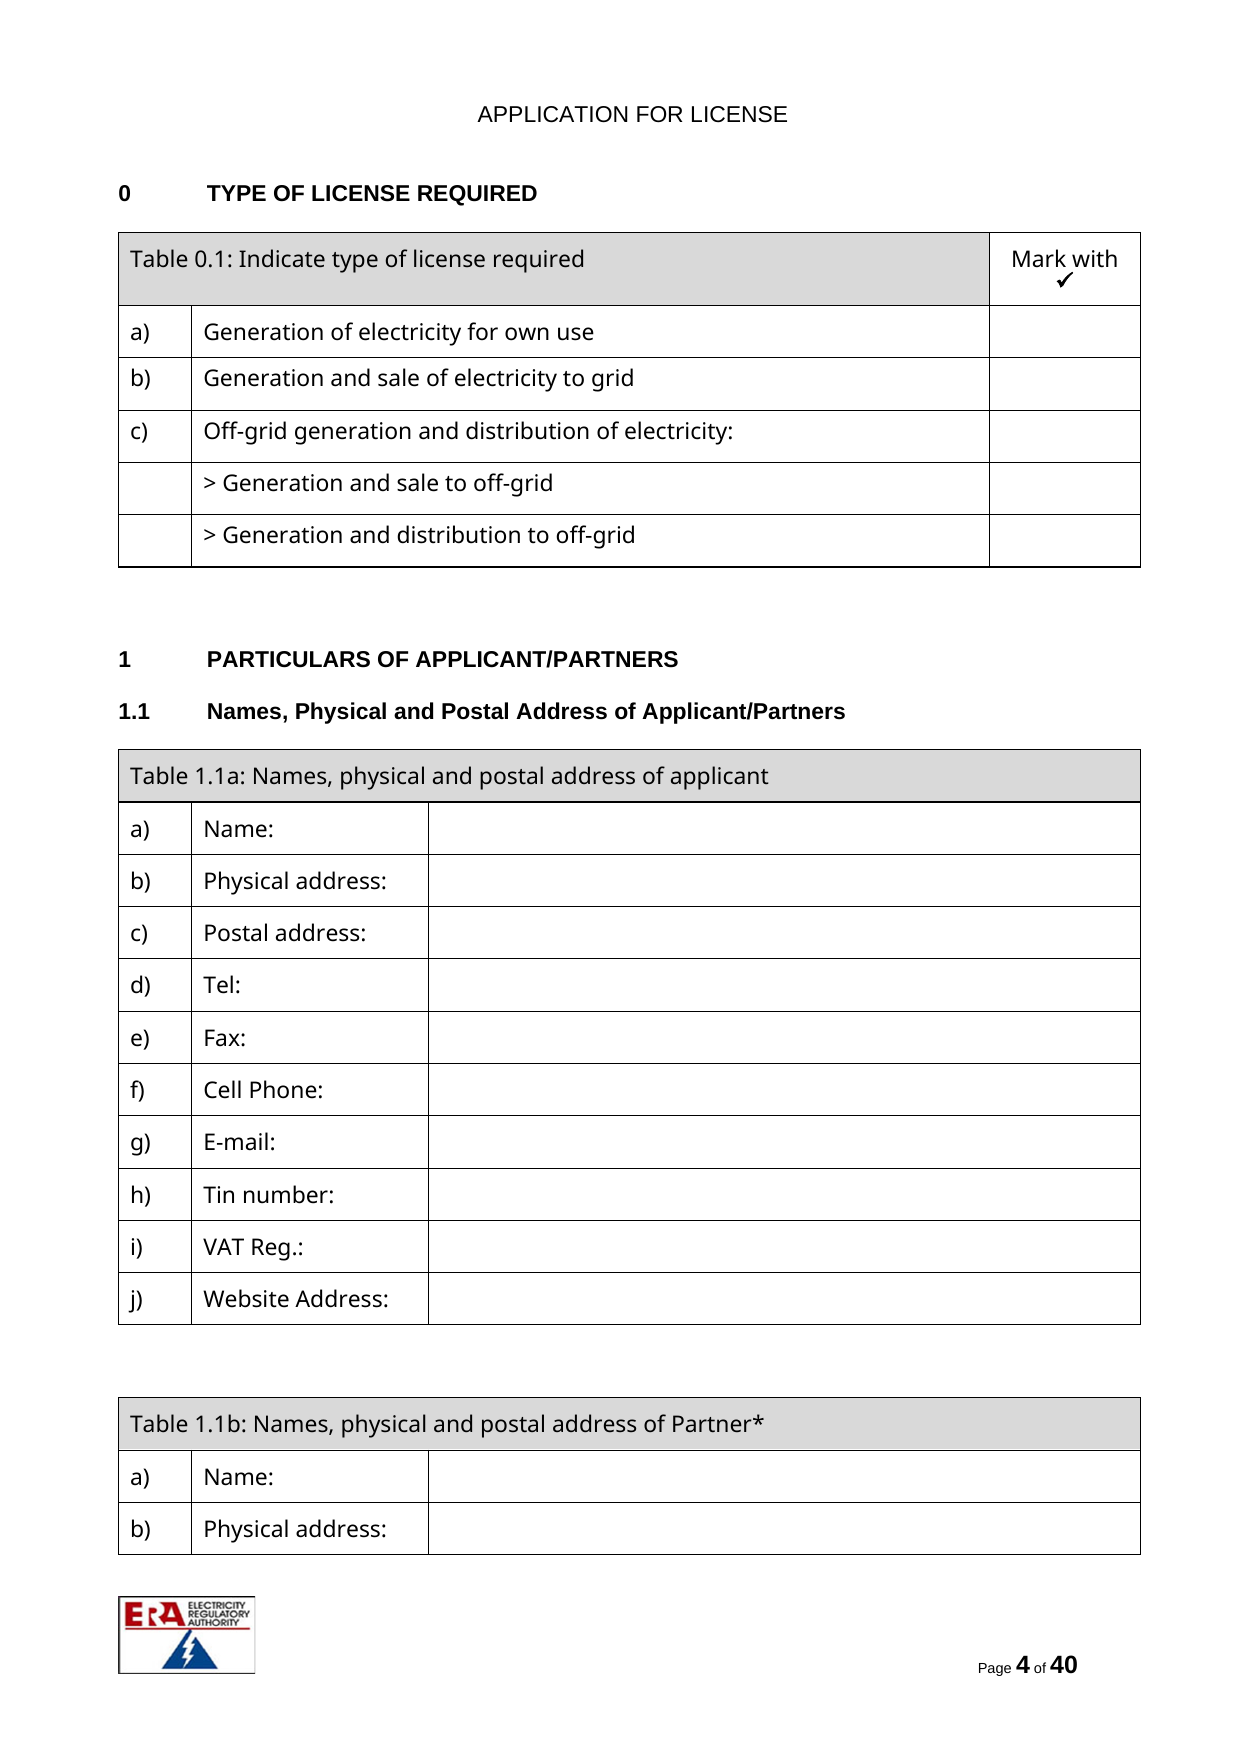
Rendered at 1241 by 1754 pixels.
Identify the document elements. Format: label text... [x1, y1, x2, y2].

table_cell [429, 855, 1140, 906]
table_cell Name: [192, 1451, 428, 1502]
table_cell [119, 463, 191, 514]
table_cell > Generation and sale to off-grid [192, 463, 989, 514]
table_cell j) [119, 1273, 191, 1324]
table_cell i) [119, 1221, 191, 1272]
table_cell Physical address: [192, 855, 428, 906]
table_cell Tin number: [192, 1169, 428, 1220]
table_cell Website Address: [192, 1273, 428, 1324]
picture [118, 1596, 256, 1674]
table_cell Tel: [192, 959, 428, 1011]
table_cell [990, 411, 1140, 462]
subtitle PARTICULARS OF APPLICANT/PARTNERS [118, 646, 1148, 673]
table_cell Postal address: [192, 907, 428, 958]
table_header Table 1.1a: Names, physical and postal address of applicant [119, 750, 1140, 801]
table_cell [429, 803, 1140, 854]
table_header Table 0.1: Indicate type of license required [119, 233, 989, 305]
table_cell > Generation and distribution to off-grid [192, 515, 989, 566]
table_cell [429, 1169, 1140, 1220]
table_cell Fax: [192, 1012, 428, 1063]
table_cell b) [119, 1503, 191, 1554]
table_cell [429, 1451, 1140, 1502]
table_cell b) [119, 855, 191, 906]
table_cell [119, 515, 191, 566]
table_cell a) [119, 803, 191, 854]
table_cell Physical address: [192, 1503, 428, 1554]
table_cell [429, 959, 1140, 1011]
table_cell [990, 463, 1140, 514]
table_cell Generation and sale of electricity to grid [192, 358, 989, 409]
table_header Mark with [990, 233, 1140, 305]
table_cell [990, 306, 1140, 357]
table_cell [990, 358, 1140, 409]
table_cell a) [119, 306, 191, 357]
table_cell Cell Phone: [192, 1064, 428, 1115]
table_cell [429, 1503, 1140, 1554]
table_cell a) [119, 1451, 191, 1502]
table_cell b) [119, 358, 191, 409]
table_header Table 1.1b: Names, physical and postal address of Partner* [119, 1398, 1140, 1449]
table_cell [429, 1064, 1140, 1115]
table_cell c) [119, 907, 191, 958]
table_cell h) [119, 1169, 191, 1220]
table_cell Off-grid generation and distribution of electricity: [192, 411, 989, 462]
subtitle Names, Physical and Postal Address of Applicant/Partners [118, 698, 1148, 724]
table_cell d) [119, 959, 191, 1011]
table_cell [429, 1012, 1140, 1063]
table_cell [429, 1273, 1140, 1324]
table_cell Generation of electricity for own use [192, 306, 989, 357]
table_cell e) [119, 1012, 191, 1063]
table_cell g) [119, 1116, 191, 1167]
table_cell [429, 1221, 1140, 1272]
table_cell [990, 515, 1140, 566]
table_cell [429, 1116, 1140, 1167]
table_cell Name: [192, 803, 428, 854]
table_cell VAT Reg.: [192, 1221, 428, 1272]
subtitle type of license required [118, 180, 1148, 207]
table_cell [429, 907, 1140, 958]
table_cell f) [119, 1064, 191, 1115]
table_cell c) [119, 411, 191, 462]
table_cell E-mail: [192, 1116, 428, 1167]
